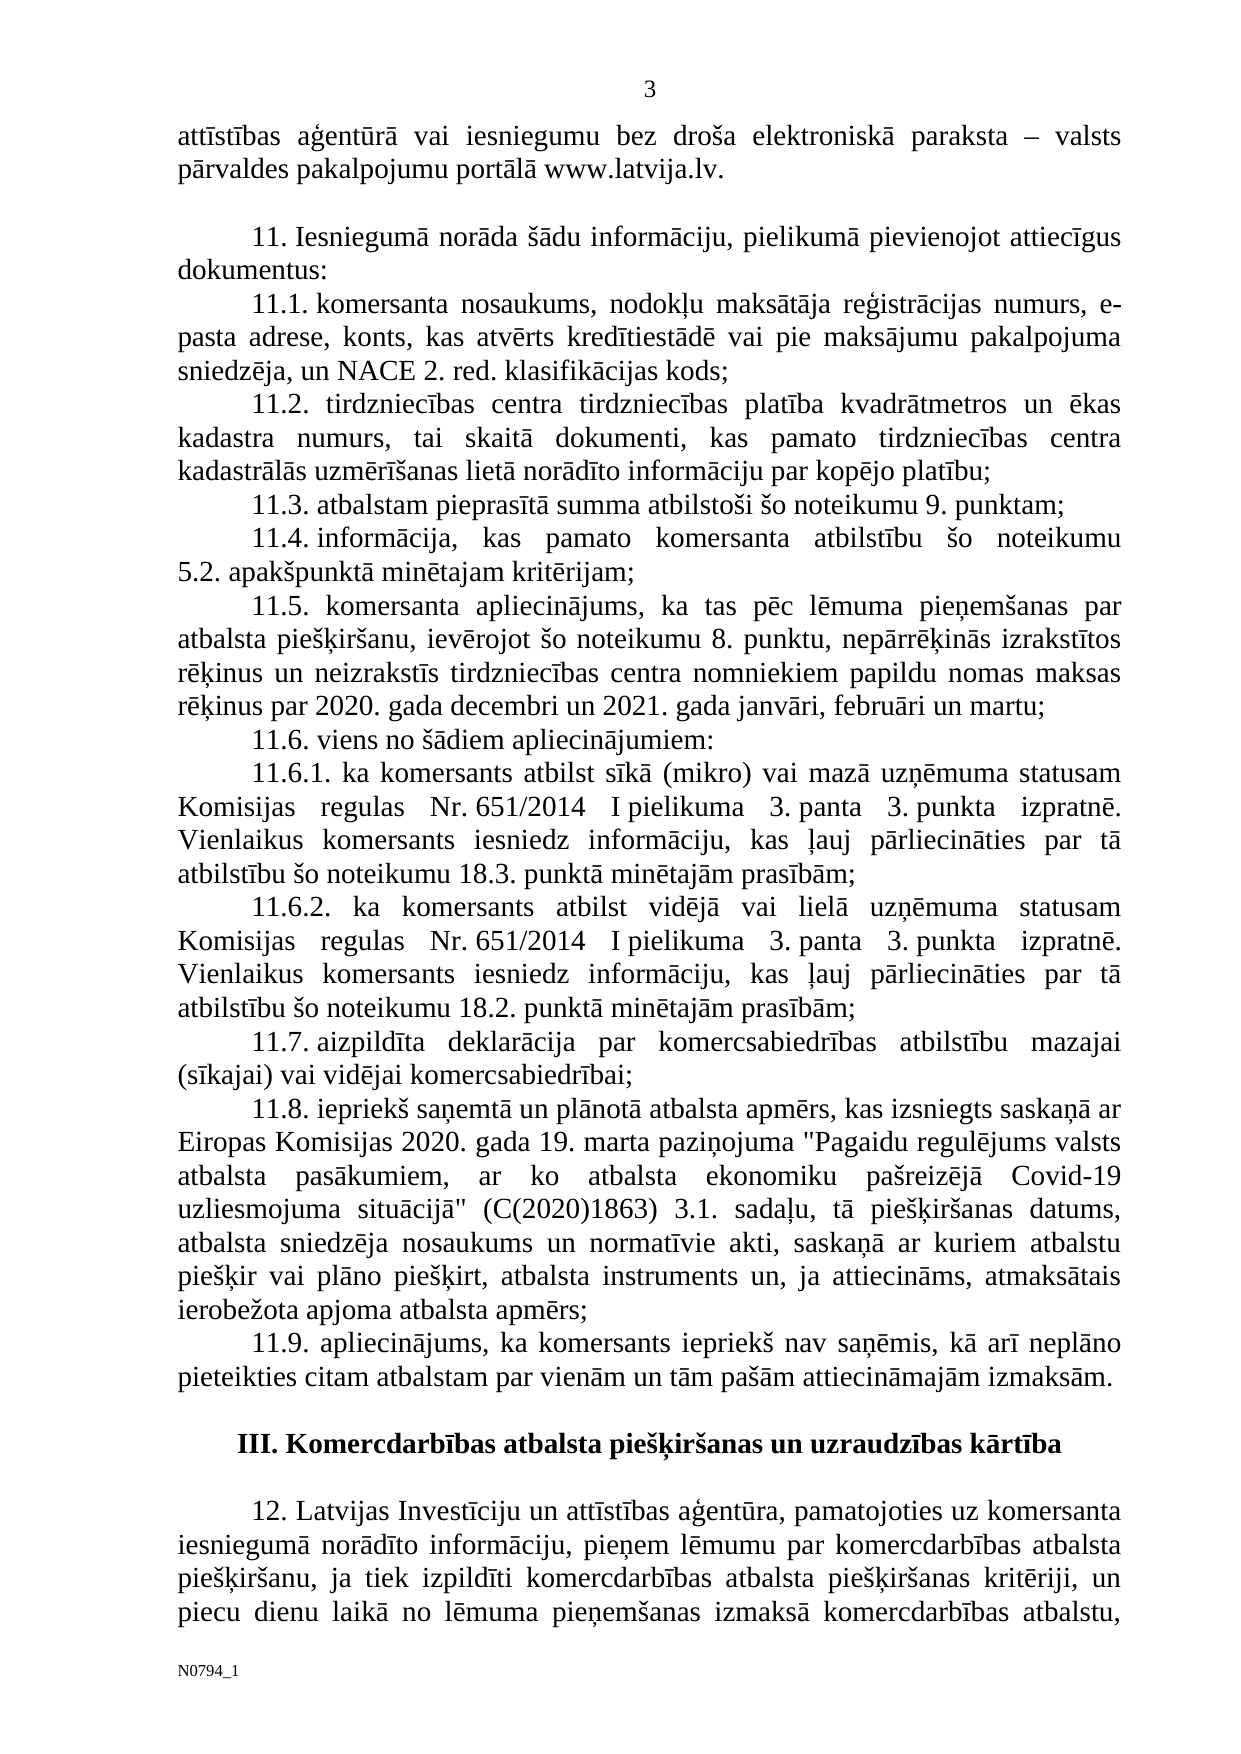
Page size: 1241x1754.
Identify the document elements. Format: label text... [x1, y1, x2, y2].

text 11.5. komersanta apliecinājums, ka tas pēc lēmuma pieņemšanas par atbalsta piešķiršanu, ievērojot šo noteikumu 8. punktu, nepārrēķinās izrakstītos rēķinus un neizrakstīs tirdzniecības centra nomniekiem papildu nomas maksas rēķinus par 2020. gada decembri un 2021. gada janvāri, februāri un martu; [177, 588, 1122, 722]
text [177, 118, 1122, 185]
text 11.6.1. ka komersants atbilst sīkā (mikro) vai mazā uzņēmuma statusam Komisijas regulas Nr. 651/2014 I pielikuma 3. panta 3. punkta izpratnē. Vienlaikus komersants iesniedz informāciju, kas ļauj pārliecināties par tā atbilstību šo noteikumu 18.3. punktā minētajām prasībām; [177, 755, 1122, 889]
text 11.6.2. ka komersants atbilst vidējā vai lielā uzņēmuma statusam Komisijas regulas Nr. 651/2014 I pielikuma 3. panta 3. punkta izpratnē. Vienlaikus komersants iesniedz informāciju, kas ļauj pārliecināties par tā atbilstību šo noteikumu 18.2. punktā minētajām prasībām; [177, 889, 1122, 1024]
text 11.9. apliecinājums, ka komersants iepriekš nav saņēmis, kā arī neplāno pieteikties citam atbalstam par vienām un tām pašām attiecināmajām izmaksām. [177, 1326, 1122, 1393]
text 11.4. informācija, kas pamato komersanta atbilstību šo noteikumu 5.2. apakšpunktā minētajam kritērijam; [177, 521, 1122, 588]
text 11.2. tirdzniecības centra tirdzniecības platība kvadrātmetros un ēkas kadastra numurs, tai skaitā dokumenti, kas pamato tirdzniecības centra kadastrālās uzmērīšanas lietā norādīto informāciju par kopējo platību; [177, 386, 1122, 487]
text 11.8. iepriekš saņemtā un plānotā atbalsta apmērs, kas izsniegts saskaņā ar Eiropas Komisijas 2020. gada 19. marta paziņojuma "Pagaidu regulējums valsts atbalsta pasākumiem, ar ko atbalsta ekonomiku pašreizējā Covid-19 uzliesmojuma situācijā" (C(2020)1863) 3.1. sadaļu, tā piešķiršanas datums, atbalsta sniedzēja nosaukums un normatīvie akti, saskaņā ar kuriem atbalstu piešķir vai plāno piešķirt, atbalsta instruments un, ja attiecināms, atmaksātais ierobežota apjoma atbalsta apmērs; [177, 1091, 1122, 1326]
text III. Komercdarbības atbalsta piešķiršanas un uzraudzības kārtība [177, 1426, 1122, 1460]
text 11.7. aizpildīta deklarācija par komercsabiedrības atbilstību mazajai (sīkajai) vai vidējai komercsabiedrībai; [177, 1024, 1122, 1091]
text 11.3. atbalstam pieprasītā summa atbilstoši šo noteikumu 9. punktam; [177, 487, 1122, 521]
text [177, 1493, 1122, 1627]
text 11.6. viens no šādiem apliecinājumiem: [177, 722, 1122, 755]
text 11. Iesniegumā norāda šādu informāciju, pielikumā pievienojot attiecīgus dokumentus: [177, 219, 1122, 286]
text 11.1. komersanta nosaukums, nodokļu maksātāja reģistrācijas numurs, e-pasta adrese, konts, kas atvērts kredītiestādē vai pie maksājumu pakalpojuma sniedzēja, un NACE 2. red. klasifikācijas kods; [177, 286, 1122, 386]
